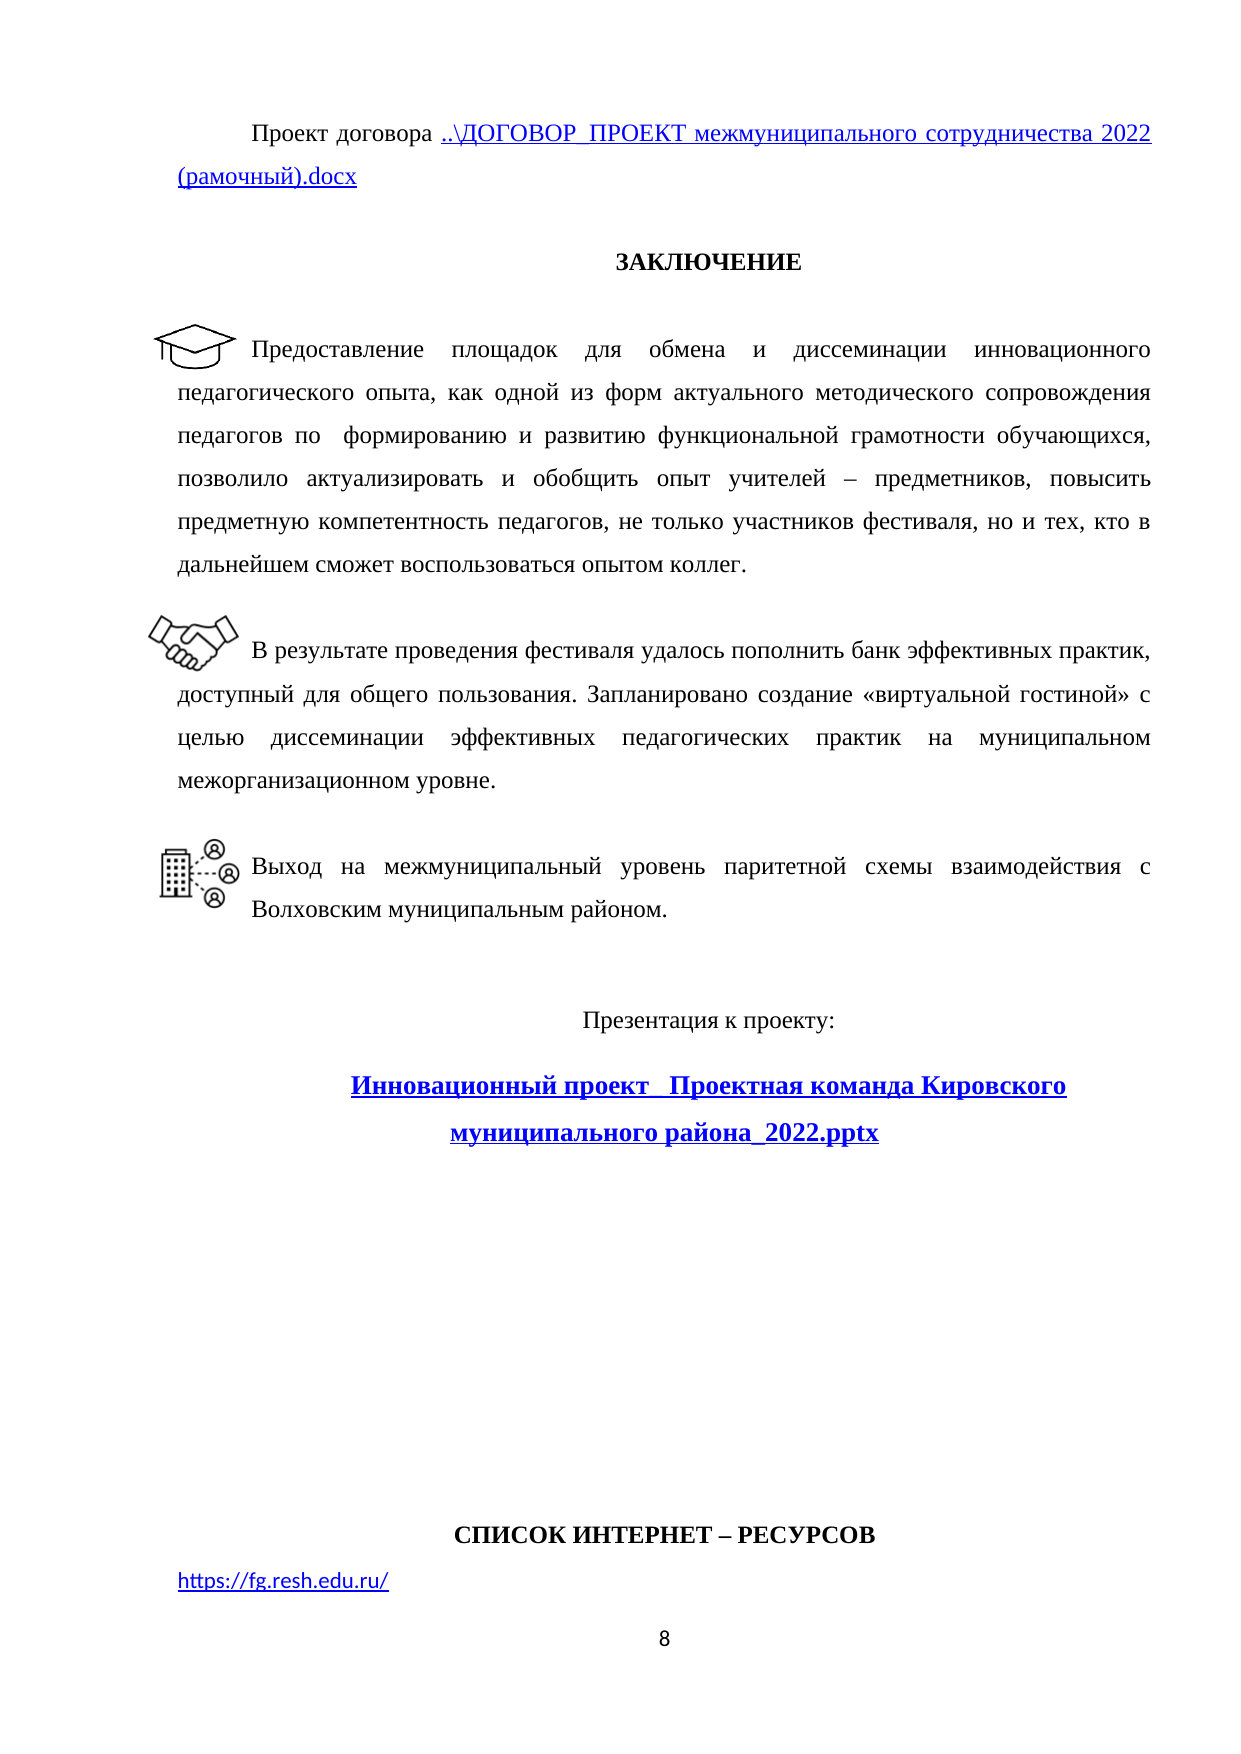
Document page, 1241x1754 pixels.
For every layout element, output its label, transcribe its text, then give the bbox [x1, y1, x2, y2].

picture [156, 831, 243, 917]
text Проект договора ..\ДОГОВОР_ПРОЕКТ межмуниципального сотрудничества 2022 (рамочный).docx [177, 118, 1152, 190]
text Презентация к проекту: [177, 1005, 1152, 1034]
text Предоставление площадок для обмена и диссеминации инновационного педагогического опыта, как одной из форм актуального методического сопровождения педагогов по формированию и развитию функциональной грамотности обучающихся, позволило актуализировать и обобщить опыт учителей – предметников, повысить предметную компетентность педагогов, не только участников фестиваля, но и тех, кто в дальнейшем сможет воспользоваться опытом коллег. [177, 334, 1152, 578]
text СПИСОК ИНТЕРНЕТ – РЕСУРСОВ [177, 1521, 1152, 1549]
text В результате проведения фестиваля удалось пополнить банк эффективных практик, доступный для общего пользования. Запланировано создание «виртуальной гостиной» с целью диссеминации эффективных педагогических практик на муниципальном межорганизационном уровне. [177, 636, 1152, 794]
picture [146, 596, 241, 691]
text Выход на межмуниципальный уровень паритетной схемы взаимодействия с Волховским муниципальным районом. [251, 851, 1152, 923]
text Инновационный проект_ Проектная команда Кировского муниципального района_2022.pptx [177, 1069, 1152, 1147]
text ЗАКЛЮЧЕНИЕ [177, 247, 1152, 276]
text https://fg.resh.edu.ru/ [177, 1566, 1152, 1594]
